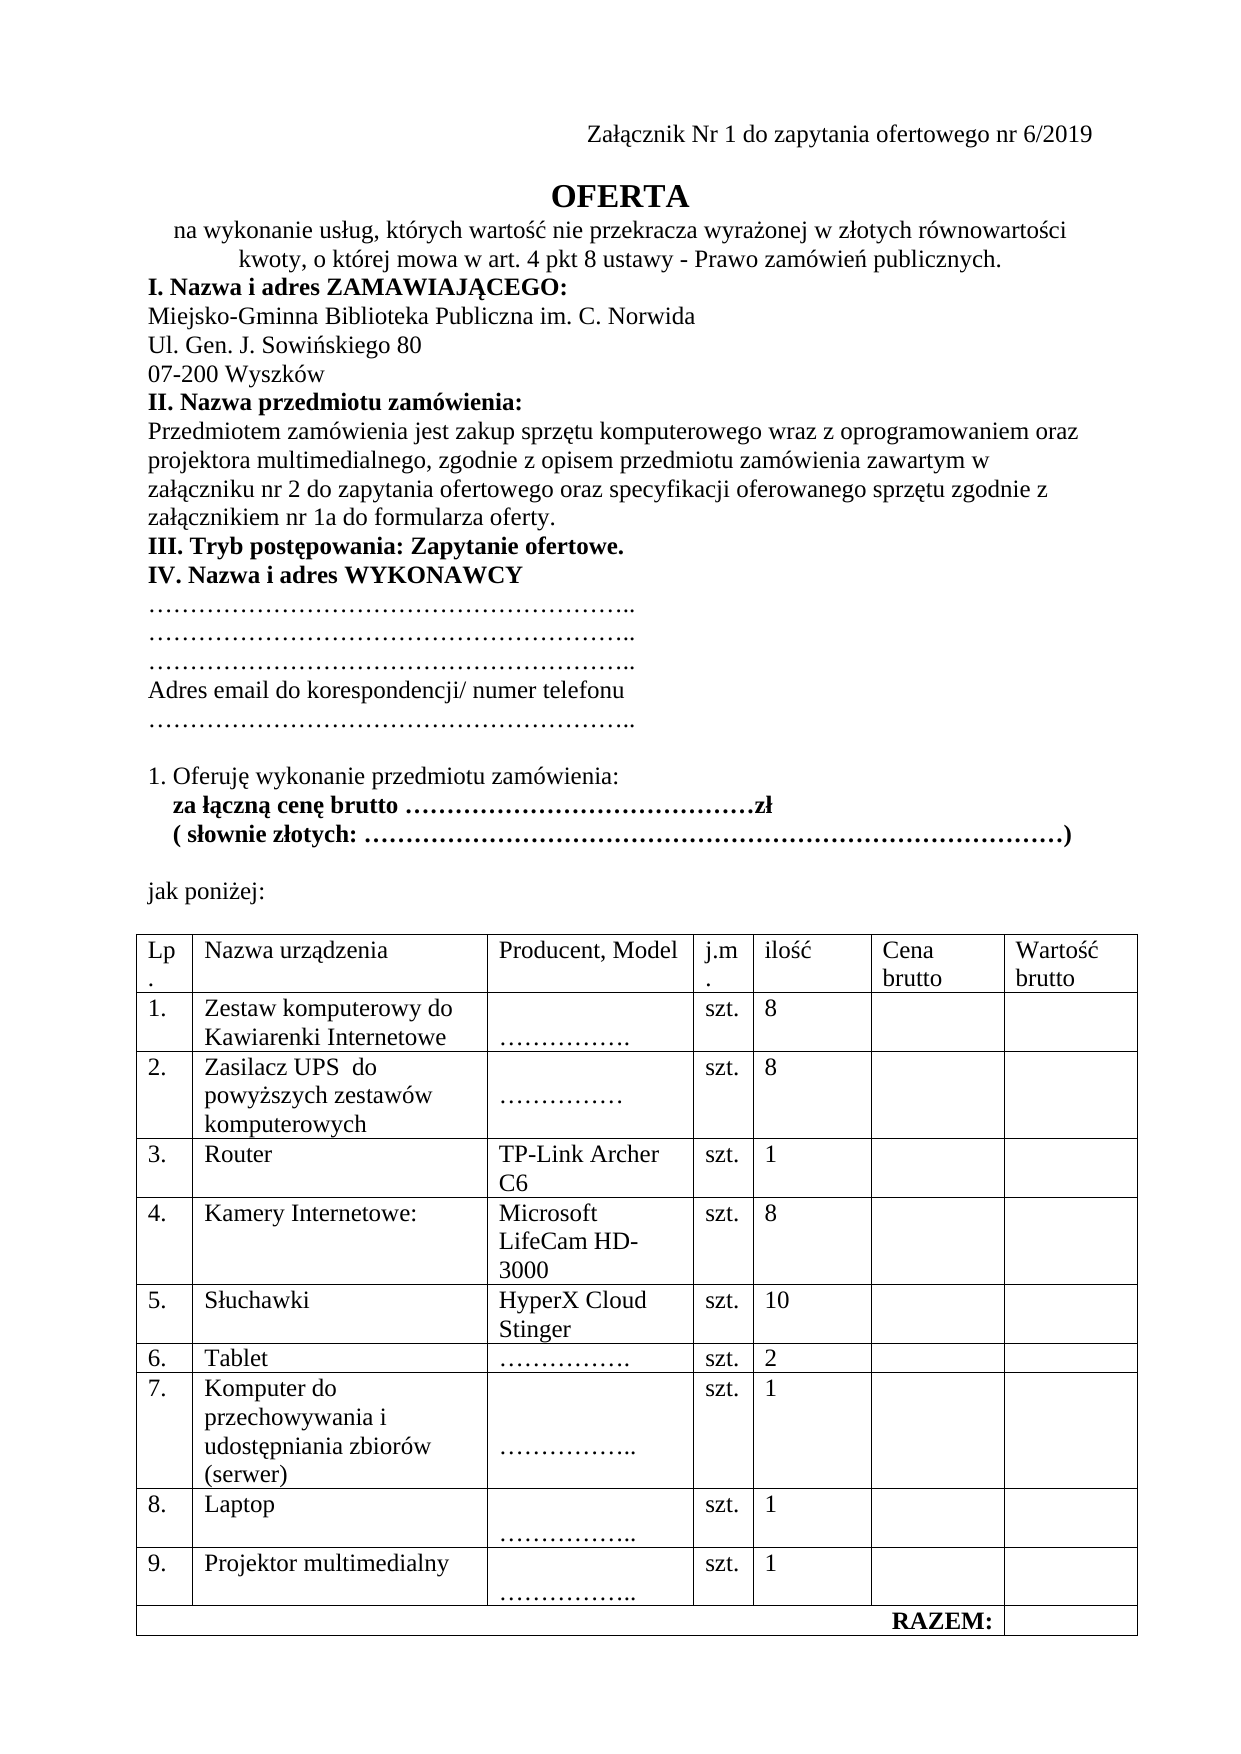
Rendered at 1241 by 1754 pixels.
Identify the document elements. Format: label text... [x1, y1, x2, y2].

table_cell 1 [754, 1139, 871, 1197]
table_cell 8. [137, 1489, 192, 1547]
table_cell [1005, 1606, 1137, 1635]
table_cell [1005, 1344, 1137, 1372]
text 07-200 Wyszków [148, 359, 1092, 387]
table_cell 2 [754, 1344, 871, 1372]
text OFERTA [148, 177, 1092, 215]
table_cell 1 [754, 1489, 871, 1547]
table_cell [1005, 1373, 1137, 1488]
text Załącznik Nr 1 do zapytania ofertowego nr 6/2019 [148, 119, 1092, 148]
table_cell [872, 1489, 1004, 1547]
text 1. Oferuję wykonanie przedmiotu zamówienia: [148, 761, 1092, 790]
table_cell 8 [754, 1052, 871, 1138]
table_cell [1005, 1139, 1137, 1197]
table_cell RAZEM: [137, 1606, 1004, 1635]
table_cell [872, 1373, 1004, 1488]
table_cell Słuchawki [193, 1285, 487, 1342]
table_header ilość [754, 935, 871, 992]
table_cell Komputer do przechowywania i udostępniania zbiorów (serwer) [193, 1373, 487, 1488]
text ………………………………………………….. [148, 646, 1092, 675]
table_cell szt. [694, 1548, 753, 1605]
table_cell 1 [754, 1373, 871, 1488]
table_cell szt. [694, 1344, 753, 1372]
text za łączną cenę brutto ……………………………………zł [148, 790, 1092, 819]
text Przedmiotem zamówienia jest zakup sprzętu komputerowego wraz z oprogramowaniem oraz projektora multimedialnego, zgodnie z opisem przedmiotu zamówienia zawartym w załączniku nr 2 do zapytania ofertowego oraz specyfikacji oferowanego sprzętu zgodnie z załącznikiem nr 1a do formularza oferty. [148, 416, 1092, 531]
table_cell szt. [694, 1139, 753, 1197]
table_cell [872, 993, 1004, 1051]
text na wykonanie usług, których wartość nie przekracza wyrażonej w złotych równowartości kwoty, o której mowa w art. 4 pkt 8 ustawy - Prawo zamówień publicznych. [148, 215, 1092, 272]
table_cell szt. [694, 993, 753, 1051]
table_cell 5. [137, 1285, 192, 1342]
table_cell …………… [488, 1052, 693, 1138]
text ………………………………………………….. [148, 617, 1092, 646]
table_cell szt. [694, 1489, 753, 1547]
table_header Cena brutto [872, 935, 1004, 992]
table_cell [1005, 1489, 1137, 1547]
table_cell HyperX Cloud Stinger [488, 1285, 693, 1342]
table_cell [872, 1139, 1004, 1197]
table_cell 2. [137, 1052, 192, 1138]
table_cell [1005, 1285, 1137, 1342]
table_cell szt. [694, 1285, 753, 1342]
table_cell [872, 1285, 1004, 1342]
table_cell 1 [754, 1548, 871, 1605]
table_cell [1005, 1198, 1137, 1284]
table_cell [872, 1198, 1004, 1284]
table_cell …………….. [488, 1373, 693, 1488]
table_cell 8 [754, 993, 871, 1051]
text III. Tryb postępowania: Zapytanie ofertowe. [148, 531, 1092, 560]
text IV. Nazwa i adres WYKONAWCY [148, 560, 1092, 589]
text ………………………………………………….. [148, 589, 1092, 617]
table_cell Kamery Internetowe: [193, 1198, 487, 1284]
table_cell ……………. [488, 993, 693, 1051]
table_header Nazwa urządzenia [193, 935, 487, 992]
table_cell 8 [754, 1198, 871, 1284]
text Ul. Gen. J. Sowińskiego 80 [148, 330, 1092, 359]
table_cell Projektor multimedialny [193, 1548, 487, 1605]
table_cell Tablet [193, 1344, 487, 1372]
table_cell ……………. [488, 1344, 693, 1372]
table_cell 7. [137, 1373, 192, 1488]
table_cell [1005, 993, 1137, 1051]
table_cell …………….. [488, 1548, 693, 1605]
table_cell 9. [137, 1548, 192, 1605]
table_cell [1005, 1548, 1137, 1605]
table_cell [872, 1548, 1004, 1605]
text II. Nazwa przedmiotu zamówienia: [148, 387, 1092, 416]
table_cell …………….. [488, 1489, 693, 1547]
table_cell 4. [137, 1198, 192, 1284]
table_header j.m. [694, 935, 753, 992]
table_header Producent, Model [488, 935, 693, 992]
text jak poniżej: [148, 876, 1092, 905]
table_cell [872, 1052, 1004, 1138]
table_cell Router [193, 1139, 487, 1197]
table_cell Zestaw komputerowy do Kawiarenki Internetowe [193, 993, 487, 1051]
table_cell szt. [694, 1373, 753, 1488]
table_header Wartość brutto [1005, 935, 1137, 992]
table_cell Microsoft LifeCam HD-3000 [488, 1198, 693, 1284]
table_cell szt. [694, 1198, 753, 1284]
table_cell [1005, 1052, 1137, 1138]
text Adres email do korespondencji/ numer telefonu [148, 675, 1092, 704]
table_cell 1. [137, 993, 192, 1051]
table_cell Zasilacz UPS do powyższych zestawów komputerowych [193, 1052, 487, 1138]
table_cell 6. [137, 1344, 192, 1372]
table_cell TP-Link Archer C6 [488, 1139, 693, 1197]
table_cell 10 [754, 1285, 871, 1342]
table_cell Laptop [193, 1489, 487, 1547]
table_cell 3. [137, 1139, 192, 1197]
table_cell [872, 1344, 1004, 1372]
text ( słownie złotych: …………………………………………………………………………) [148, 819, 1092, 847]
text I. Nazwa i adres ZAMAWIAJĄCEGO: [148, 272, 1092, 301]
text ………………………………………………….. [148, 704, 1092, 732]
text Miejsko-Gminna Biblioteka Publiczna im. C. Norwida [148, 301, 1092, 330]
table_header Lp. [137, 935, 192, 992]
table_cell szt. [694, 1052, 753, 1138]
